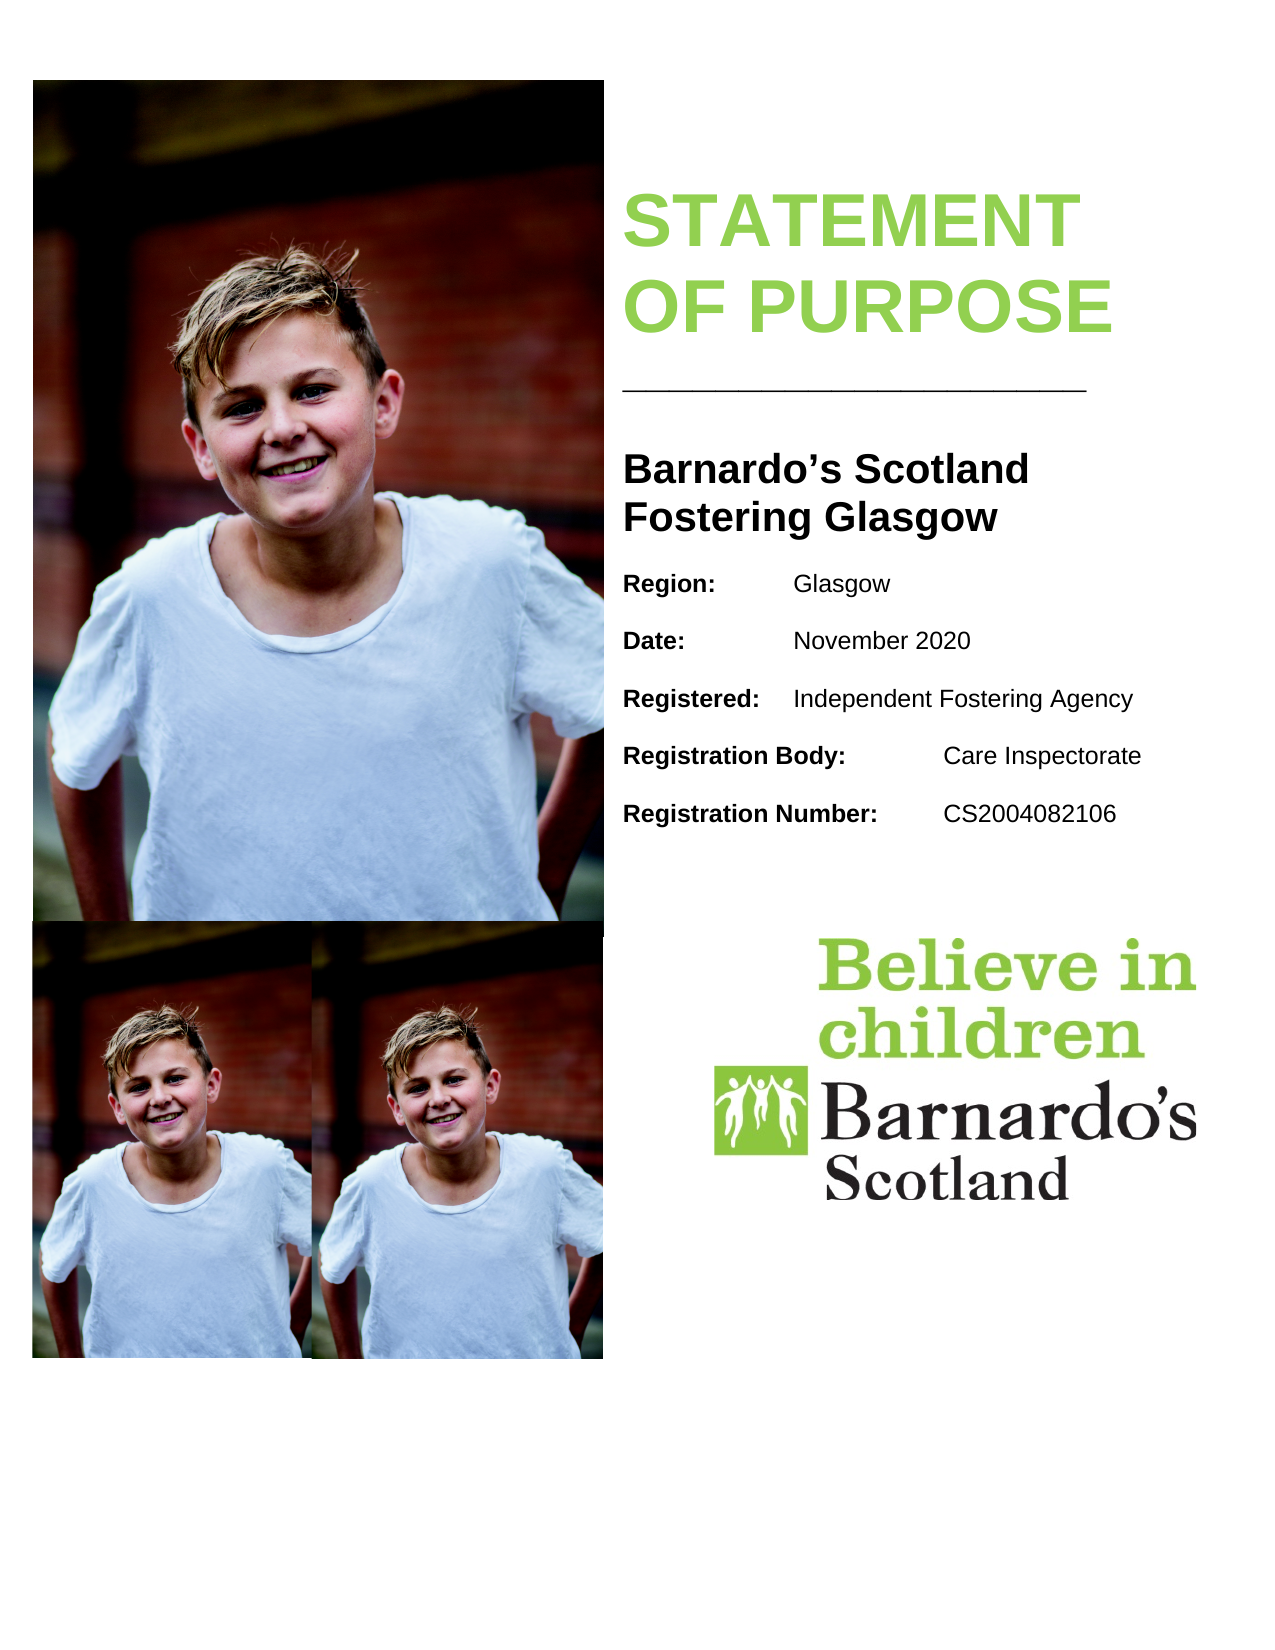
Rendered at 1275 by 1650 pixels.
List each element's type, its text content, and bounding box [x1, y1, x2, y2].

text Barnardo’s Scotland Fostering Glasgow [604, 444, 1157, 540]
text STATEMENT OF PURPOSE [604, 176, 1157, 348]
text ____________________ [604, 348, 1157, 396]
text Registration Number: CS2004082106 [604, 798, 1157, 827]
text Date: November 2020 [604, 626, 1157, 655]
text Region: Glasgow [604, 568, 1157, 597]
text Registration Body: Care Inspectorate [604, 741, 1157, 770]
picture [32, 80, 604, 1359]
text Registered: Independent Fostering Agency [604, 683, 1157, 712]
picture [714, 938, 1197, 1200]
